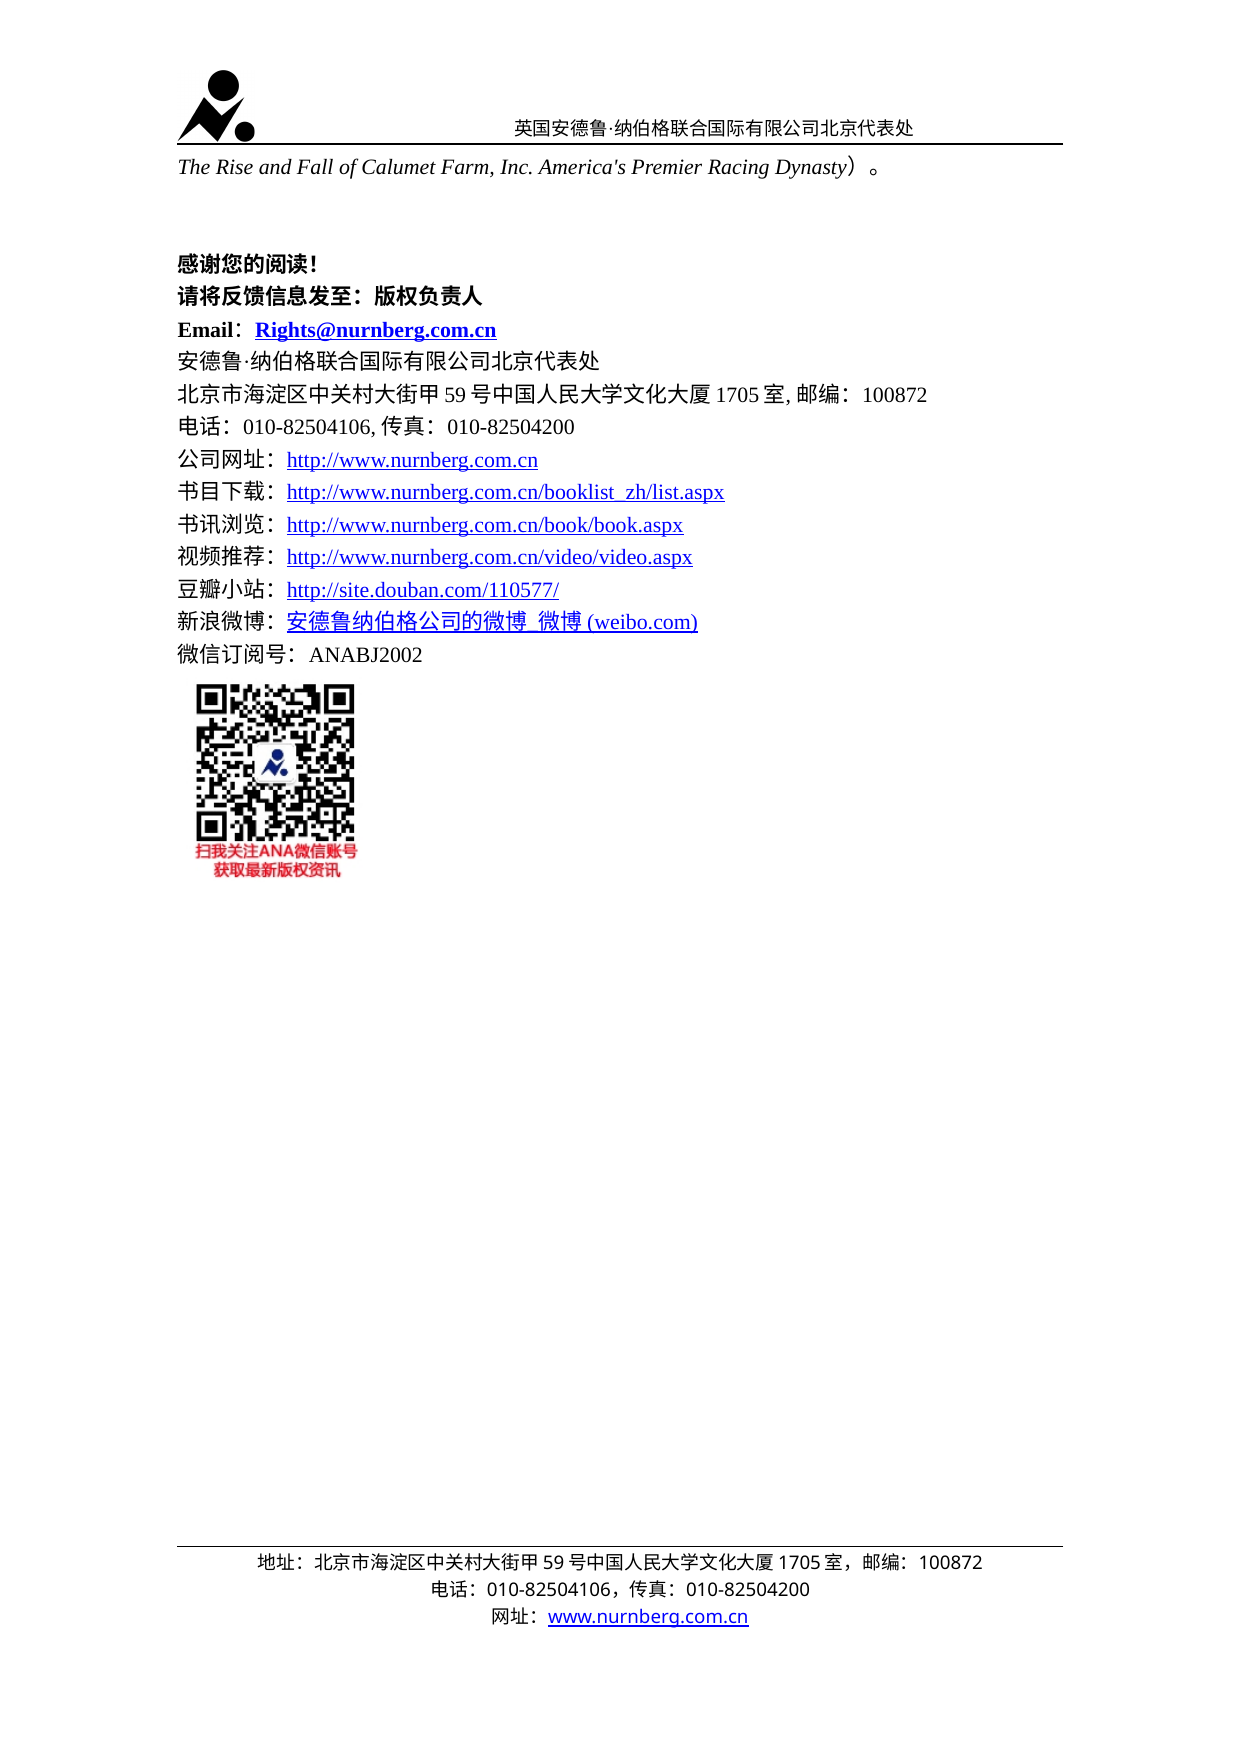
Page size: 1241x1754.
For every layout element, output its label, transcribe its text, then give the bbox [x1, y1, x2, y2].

text 微信订阅号：ANABJ2002 [177, 636, 1063, 669]
text 书讯浏览：http://www.nurnberg.com.cn/book/book.aspx [177, 506, 1063, 539]
picture [177, 70, 255, 142]
picture [177, 668, 374, 883]
text 北京市海淀区中关村大街甲59号中国人民大学文化大厦1705室, 邮编：100872 [177, 376, 1063, 409]
text 公司网址：http://www.nurnberg.com.cn [177, 441, 1063, 474]
text 豆瓣小站：http://site.douban.com/110577/ [177, 571, 1063, 604]
text 安德鲁·纳伯格联合国际有限公司北京代表处 [177, 344, 1063, 376]
text 电话：010-82504106, 传真：010-82504200 [177, 409, 1063, 441]
text 新浪微博：安德鲁纳伯格公司的微博_微博 (weibo.com) [587, 604, 1063, 636]
text Email：Rights@nurnberg.com.cn [177, 311, 1063, 344]
text 视频推荐：http://www.nurnberg.com.cn/video/video.aspx [177, 539, 1063, 571]
text 感谢您的阅读！ [177, 246, 1063, 279]
text 书目下载：http://www.nurnberg.com.cn/booklist_zh/list.aspx [177, 474, 1063, 506]
text 请将反馈信息发至：版权负责人 [177, 279, 1063, 311]
